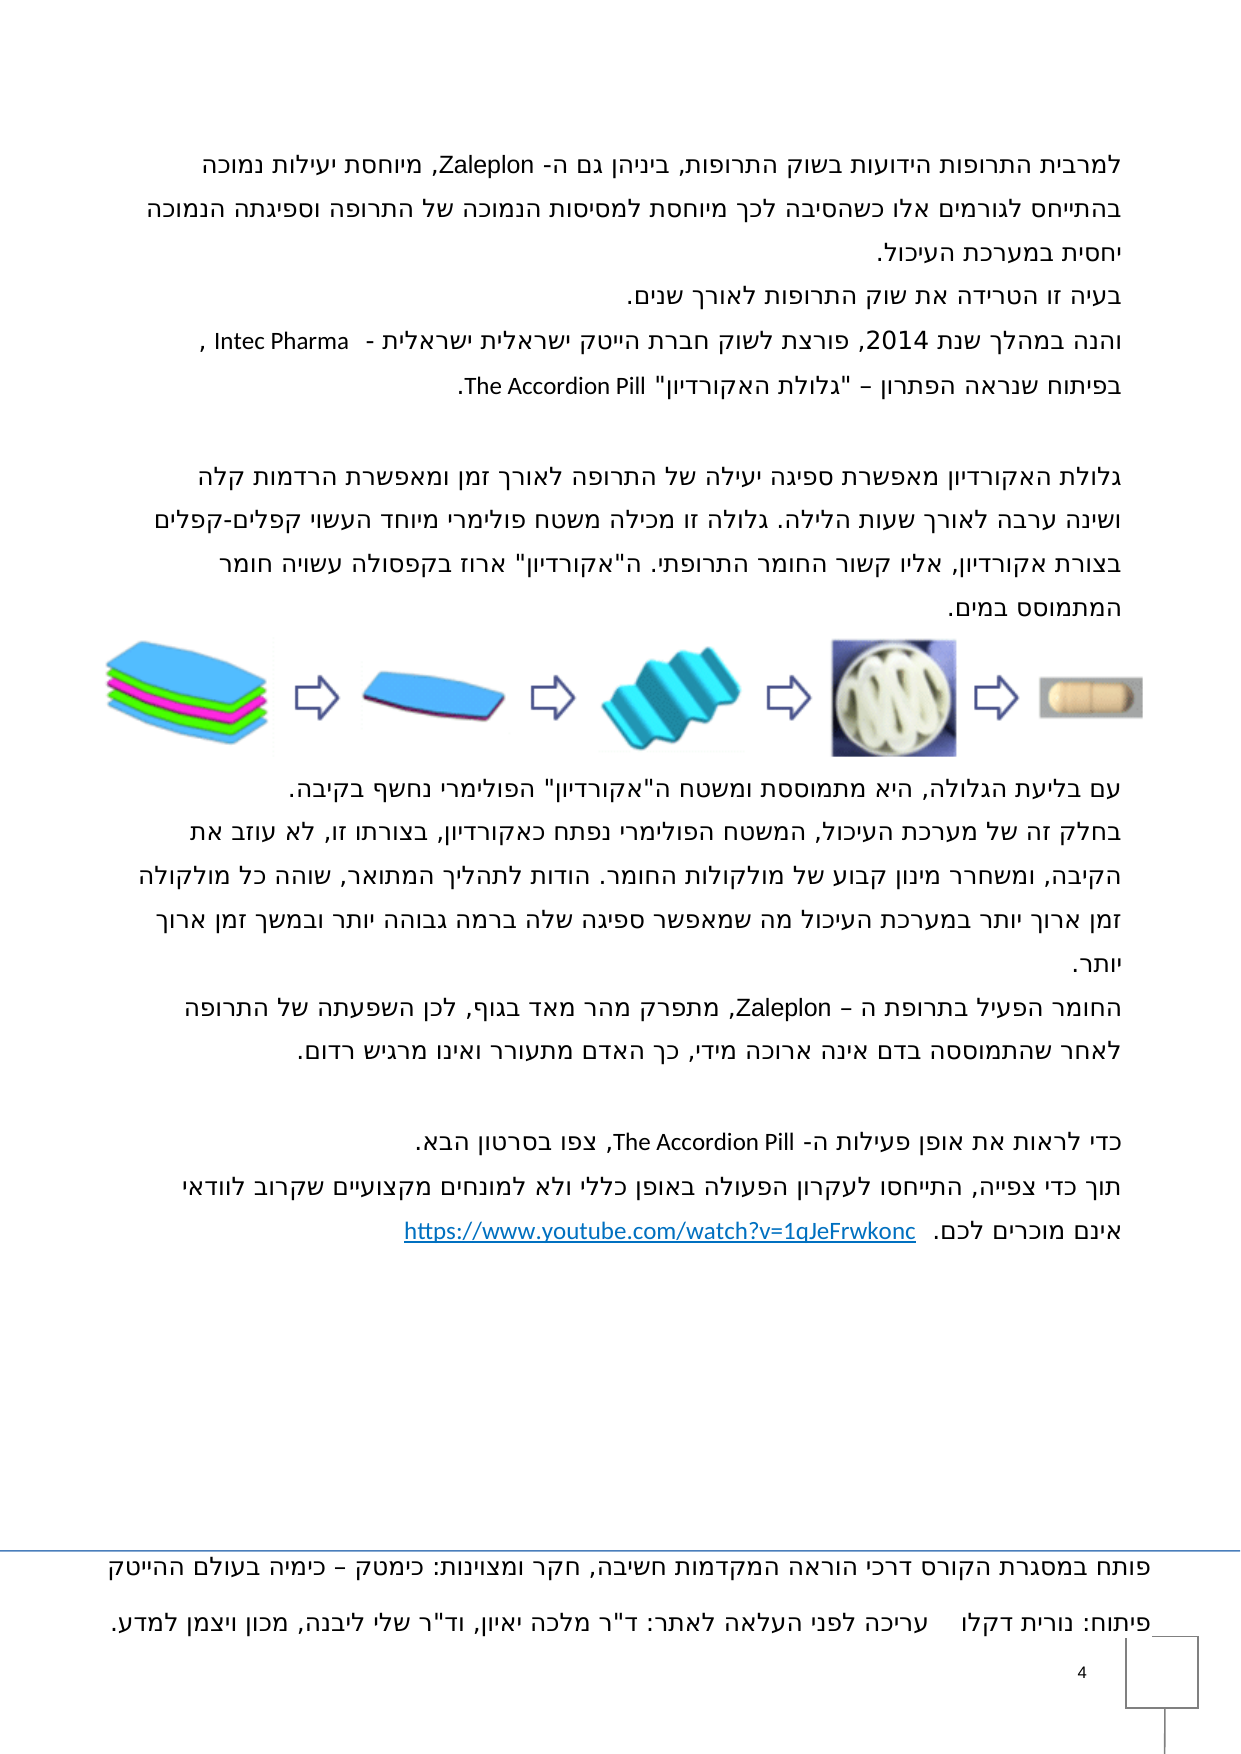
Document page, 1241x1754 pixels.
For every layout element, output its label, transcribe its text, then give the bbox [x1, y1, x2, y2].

text גלולת האקורדיון מאפשרת ספיגה יעילה של התרופה לאורך זמן ומאפשרת הרדמות קלה ושינה ערבה לאורך שעות הלילה. גלולה זו מכילה משטח פולימרי מיוחד העשוי קפלים-קפלים בצורת אקורדיון, אליו קשור החומר התרופתי. ה"אקורדיון" ארוז בקפסולה עשויה חומר המתמוסס במים. [133, 462, 1122, 622]
text תוך כדי צפייה, התייחסו לעקרון הפעולה באופן כללי ולא למונחים מקצועיים שקרוב לוודאי אינם מוכרים לכם. https://www.youtube.com/watch?v=1qJeFrwkonc [133, 1172, 1122, 1246]
text כדי לראות את אופן פעילות ה- The Accordion Pill, צפו בסרטון הבא. [133, 1126, 1122, 1157]
text בעיה זו הטרידה את שוק התרופות לאורך שנים. [133, 281, 1122, 311]
text החומר הפעיל בתרופת ה – Zaleplon, מתפרק מהר מאד בגוף, לכן השפעתה של התרופה לאחר שהתמוססה בדם אינה ארוכה מידי, כך האדם מתעורר ואינו מרגיש רדום. [133, 993, 1122, 1066]
text והנה במהלך שנת 2014, פורצת לשוק חברת הייטק ישראלית ישראלית - Intec Pharma , בפיתוח שנראה הפתרון – "גלולת האקורדיון" The Accordion Pill. [133, 325, 1122, 401]
text למרבית התרופות הידועות בשוק התרופות, ביניהן גם ה- Zaleplon, מיוחסת יעילות נמוכה בהתייחס לגורמים אלו כשהסיבה לכך מיוחסת למסיסות הנמוכה של התרופה וספיגתה הנמוכה יחסית במערכת העיכול. [133, 150, 1122, 267]
text בחלק זה של מערכת העיכול, המשטח הפולימרי נפתח כאקורדיון, בצורתו זו, לא עוזב את הקיבה, ומשחרר מינון קבוע של מולקולות החומר. הודות לתהליך המתואר, שוהה כל מולקולה זמן ארוך יותר במערכת העיכול מה שמאפשר ספיגה שלה ברמה גבוהה יותר ובמשך זמן ארוך יותר. [133, 818, 1122, 978]
text עם בליעת הגלולה, היא מתמוססת ומשטח ה"אקורדיון" הפולימרי נחשף בקיבה. [133, 774, 1122, 803]
picture [103, 636, 1167, 760]
